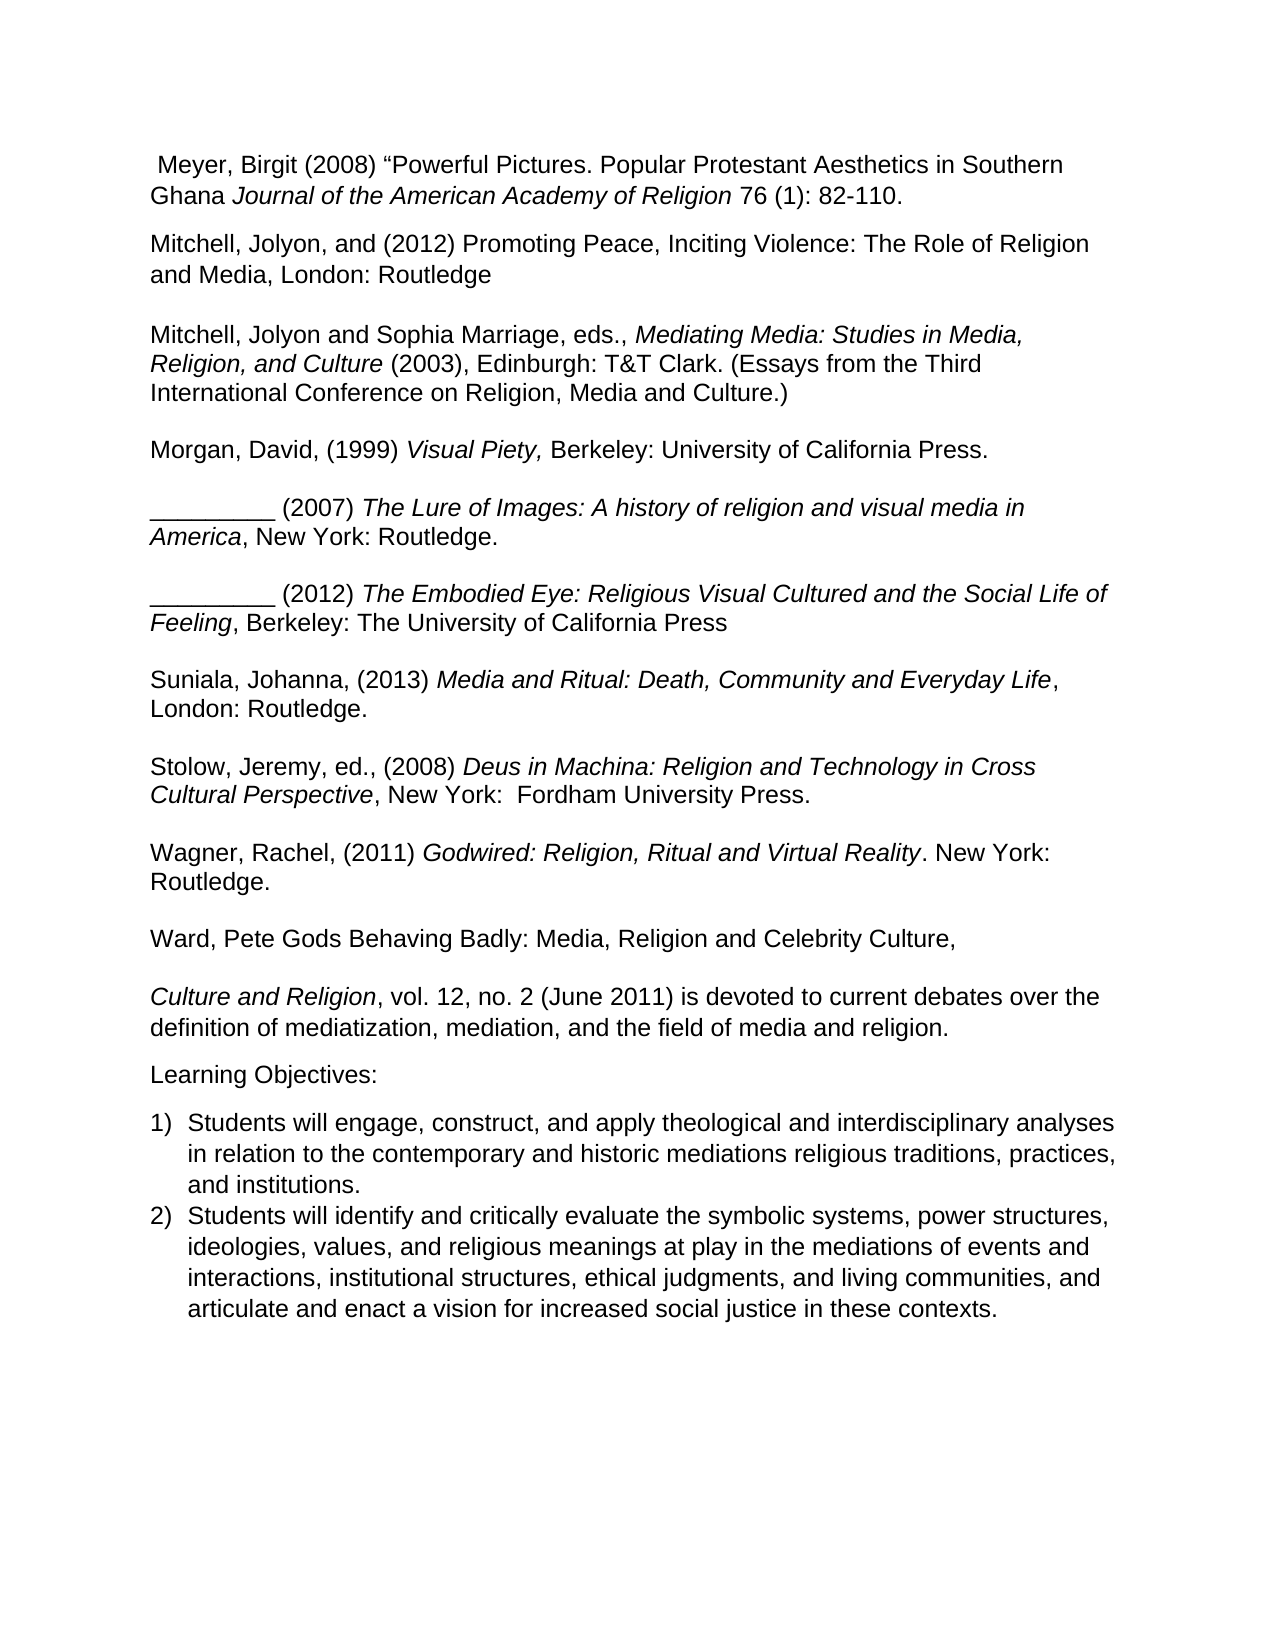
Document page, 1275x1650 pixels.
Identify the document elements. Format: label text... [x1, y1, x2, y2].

text Suniala, Johanna, (2013) Media and Ritual: Death, Community and Everyday Life, London: Routledge. [150, 665, 1125, 723]
text Learning Objectives: [150, 1060, 1125, 1089]
text _________ (2012) The Embodied Eye: Religious Visual Cultured and the Social Life of Feeling, Berkeley: The University of California Press [150, 579, 1125, 637]
text Mitchell, Jolyon, and (2012) Promoting Peace, Inciting Violence: The Role of Religion and Media, London: Routledge [150, 229, 1125, 288]
list Students will identify and critically evaluate the symbolic systems, power structures, ideologies, values, and religious meanings at play in the mediations of events and interactions, institutional structures, ethical judgments, and living communities, and articulate and enact a vision for increased social justice in these contexts. [150, 1201, 1125, 1323]
text _________ (2007) The Lure of Images: A history of religion and visual media in America, New York: Routledge. [150, 493, 1125, 550]
text Morgan, David, (1999) Visual Piety, Berkeley: University of California Press. [150, 435, 1125, 464]
text Stolow, Jeremy, ed., (2008) Deus in Machina: Religion and Technology in Cross Cultural Perspective, New York: Fordham University Press. [150, 752, 1125, 809]
text Culture and Religion, vol. 12, no. 2 (June 2011) is devoted to current debates over the definition of mediatization, mediation, and the field of media and religion. [150, 982, 1125, 1041]
text Wagner, Rachel, (2011) Godwired: Religion, Ritual and Virtual Reality. New York: Routledge. [150, 838, 1125, 895]
text Mitchell, Jolyon and Sophia Marriage, eds., Mediating Media: Studies in Media, Religion, and Culture (2003), Edinburgh: T&T Clark. (Essays from the Third International Conference on Religion, Media and Culture.) [150, 320, 1125, 406]
text Meyer, Birgit (2008) “Powerful Pictures. Popular Protestant Aesthetics in Southern Ghana Journal of the American Academy of Religion 76 (1): 82-110. [150, 150, 1125, 210]
text Ward, Pete Gods Behaving Badly: Media, Religion and Celebrity Culture, [150, 924, 1125, 953]
list Students will engage, construct, and apply theological and interdisciplinary analyses in relation to the contemporary and historic mediations religious traditions, practices, and institutions. [150, 1108, 1125, 1199]
